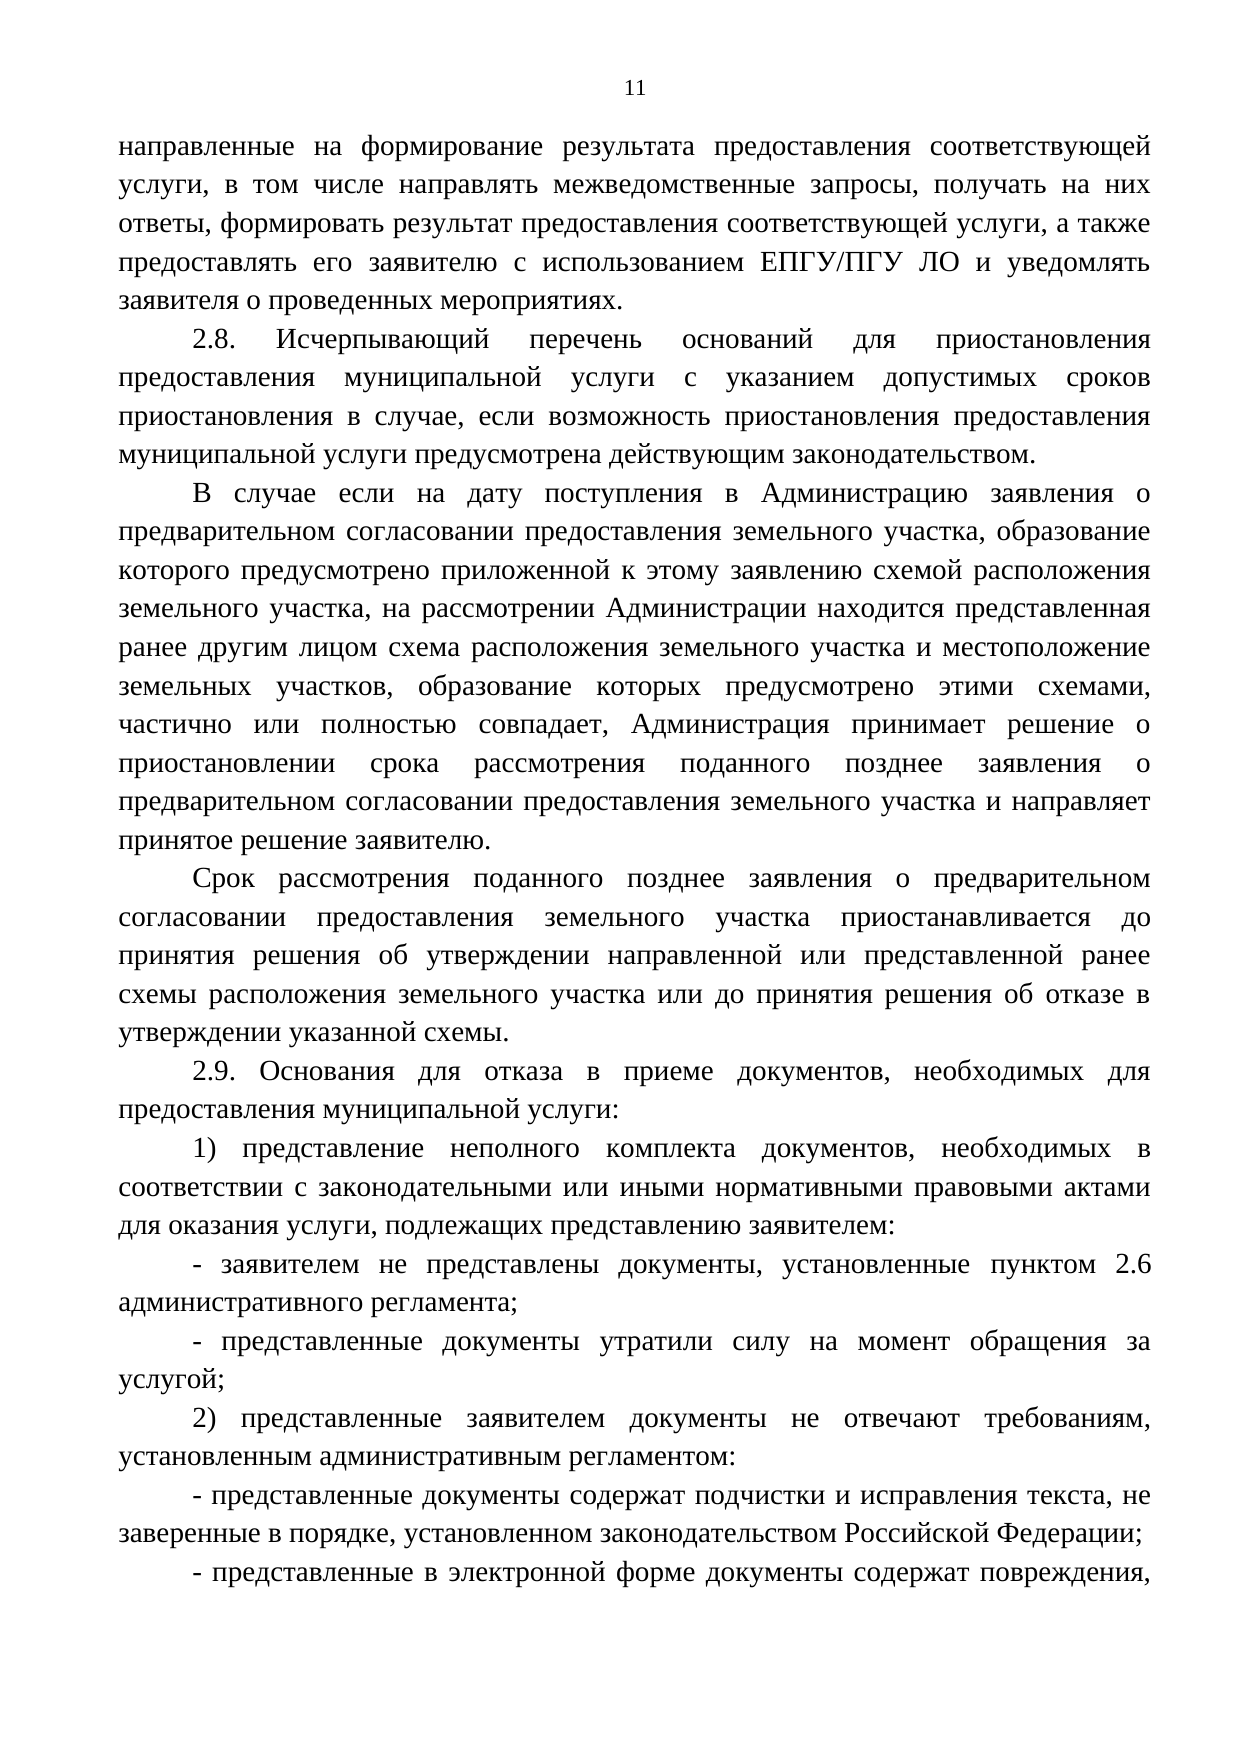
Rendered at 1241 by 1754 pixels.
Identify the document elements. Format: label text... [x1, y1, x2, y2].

text В случае если на дату поступления в Администрацию заявления о предварительном согласовании предоставления земельного участка, образование которого предусмотрено приложенной к этому заявлению схемой расположения земельного участка, на рассмотрении Администрации находится представленная ранее другим лицом схема расположения земельного участка и местоположение земельных участков, образование которых предусмотрено этими схемами, частично или полностью совпадает, Администрация принимает решение о приостановлении срока рассмотрения поданного позднее заявления о предварительном согласовании предоставления земельного участка и направляет принятое решение заявителю. [118, 475, 1152, 855]
text 2.8. Исчерпывающий перечень оснований для приостановления предоставления муниципальной услуги с указанием допустимых сроков приостановления в случае, если возможность приостановления предоставления муниципальной услуги предусмотрена действующим законодательством. [118, 321, 1152, 470]
text 1) представление неполного комплекта документов, необходимых в соответствии с законодательными или иными нормативными правовыми актами для оказания услуги, подлежащих представлению заявителем: [118, 1130, 1152, 1241]
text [118, 128, 1152, 316]
text 2) представленные заявителем документы не отвечают требованиям, установленным административным регламентом: [118, 1400, 1152, 1472]
text - представленные документы утратили силу на момент обращения за услугой; [118, 1323, 1152, 1395]
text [118, 1554, 1152, 1588]
text - представленные документы содержат подчистки и исправления текста, не заверенные в порядке, установленном законодательством Российской Федерации; [118, 1477, 1152, 1549]
text 2.9. Основания для отказа в приеме документов, необходимых для предоставления муниципальной услуги: [118, 1053, 1152, 1125]
text - заявителем не представлены документы, установленные пунктом 2.6 административного регламента; [118, 1246, 1152, 1318]
text Срок рассмотрения поданного позднее заявления о предварительном согласовании предоставления земельного участка приостанавливается до принятия решения об утверждении направленной или представленной ранее схемы расположения земельного участка или до принятия решения об отказе в утверждении указанной схемы. [118, 860, 1152, 1048]
